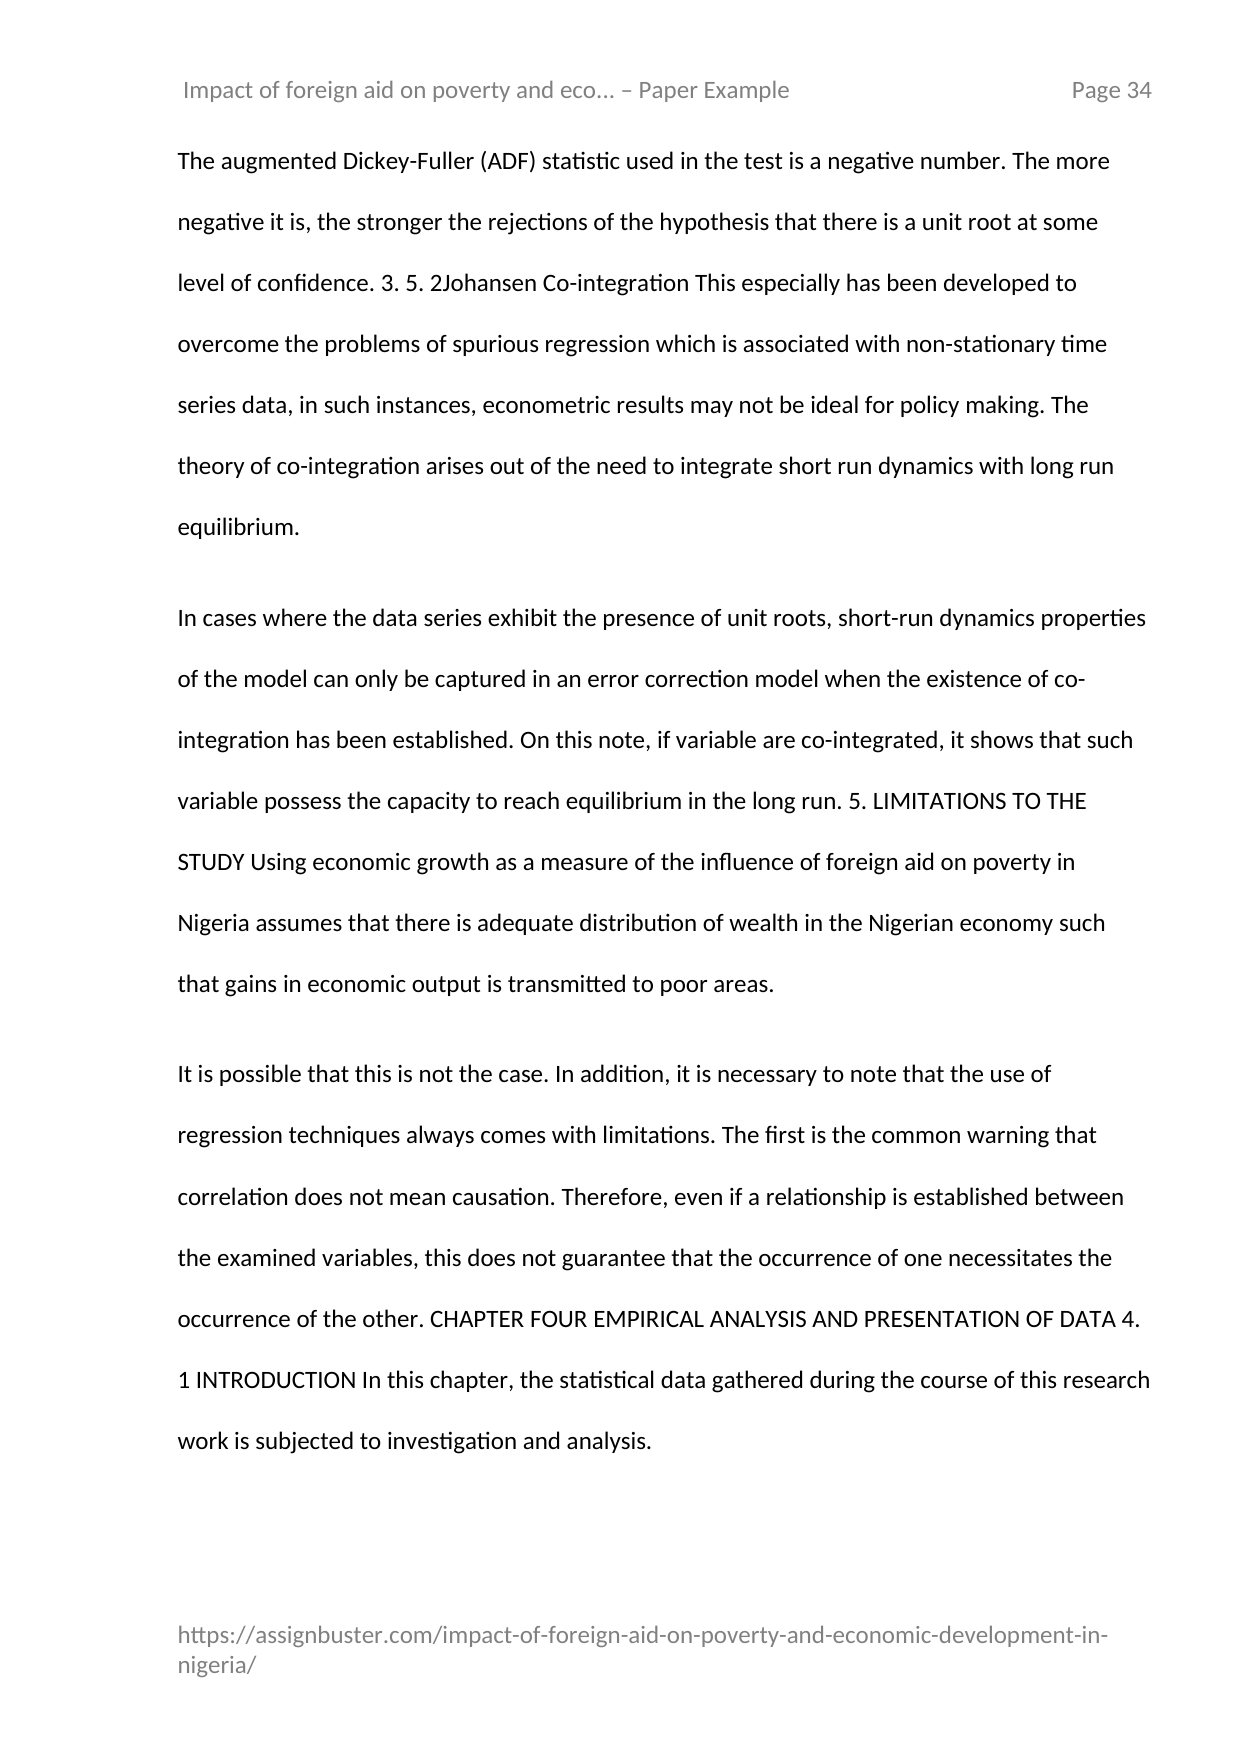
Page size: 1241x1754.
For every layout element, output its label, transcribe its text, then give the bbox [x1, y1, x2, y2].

text In cases where the data series exhibit the presence of unit roots, short-run dynamics properties of the model can only be captured in an error correction model when the existence of co-integration has been established. On this note, if variable are co-integrated, it shows that such variable possess the capacity to reach equilibrium in the long run. 5. LIMITATIONS TO THE STUDY Using economic growth as a measure of the influence of foreign aid on poverty in Nigeria assumes that there is adequate distribution of wealth in the Nigerian economy such that gains in economic output is transmitted to poor areas. [177, 602, 1152, 998]
text The augmented Dickey-Fuller (ADF) statistic used in the test is a negative number. The more negative it is, the stronger the rejections of the hypothesis that there is a unit root at some level of confidence. 3. 5. 2Johansen Co-integration This especially has been developed to overcome the problems of spurious regression which is associated with non-stationary time series data, in such instances, econometric results may not be ideal for policy making. The theory of co-integration arises out of the need to integrate short run dynamics with long run equilibrium. [177, 145, 1152, 542]
text It is possible that this is not the case. In addition, it is necessary to note that the use of regression techniques always comes with limitations. The first is the common warning that correlation does not mean causation. Therefore, even if a relationship is established between the examined variables, this does not guarantee that the occurrence of one necessitates the occurrence of the other. CHAPTER FOUR EMPIRICAL ANALYSIS AND PRESENTATION OF DATA 4. 1 INTRODUCTION In this chapter, the statistical data gathered during the course of this research work is subjected to investigation and analysis. [177, 1058, 1152, 1455]
